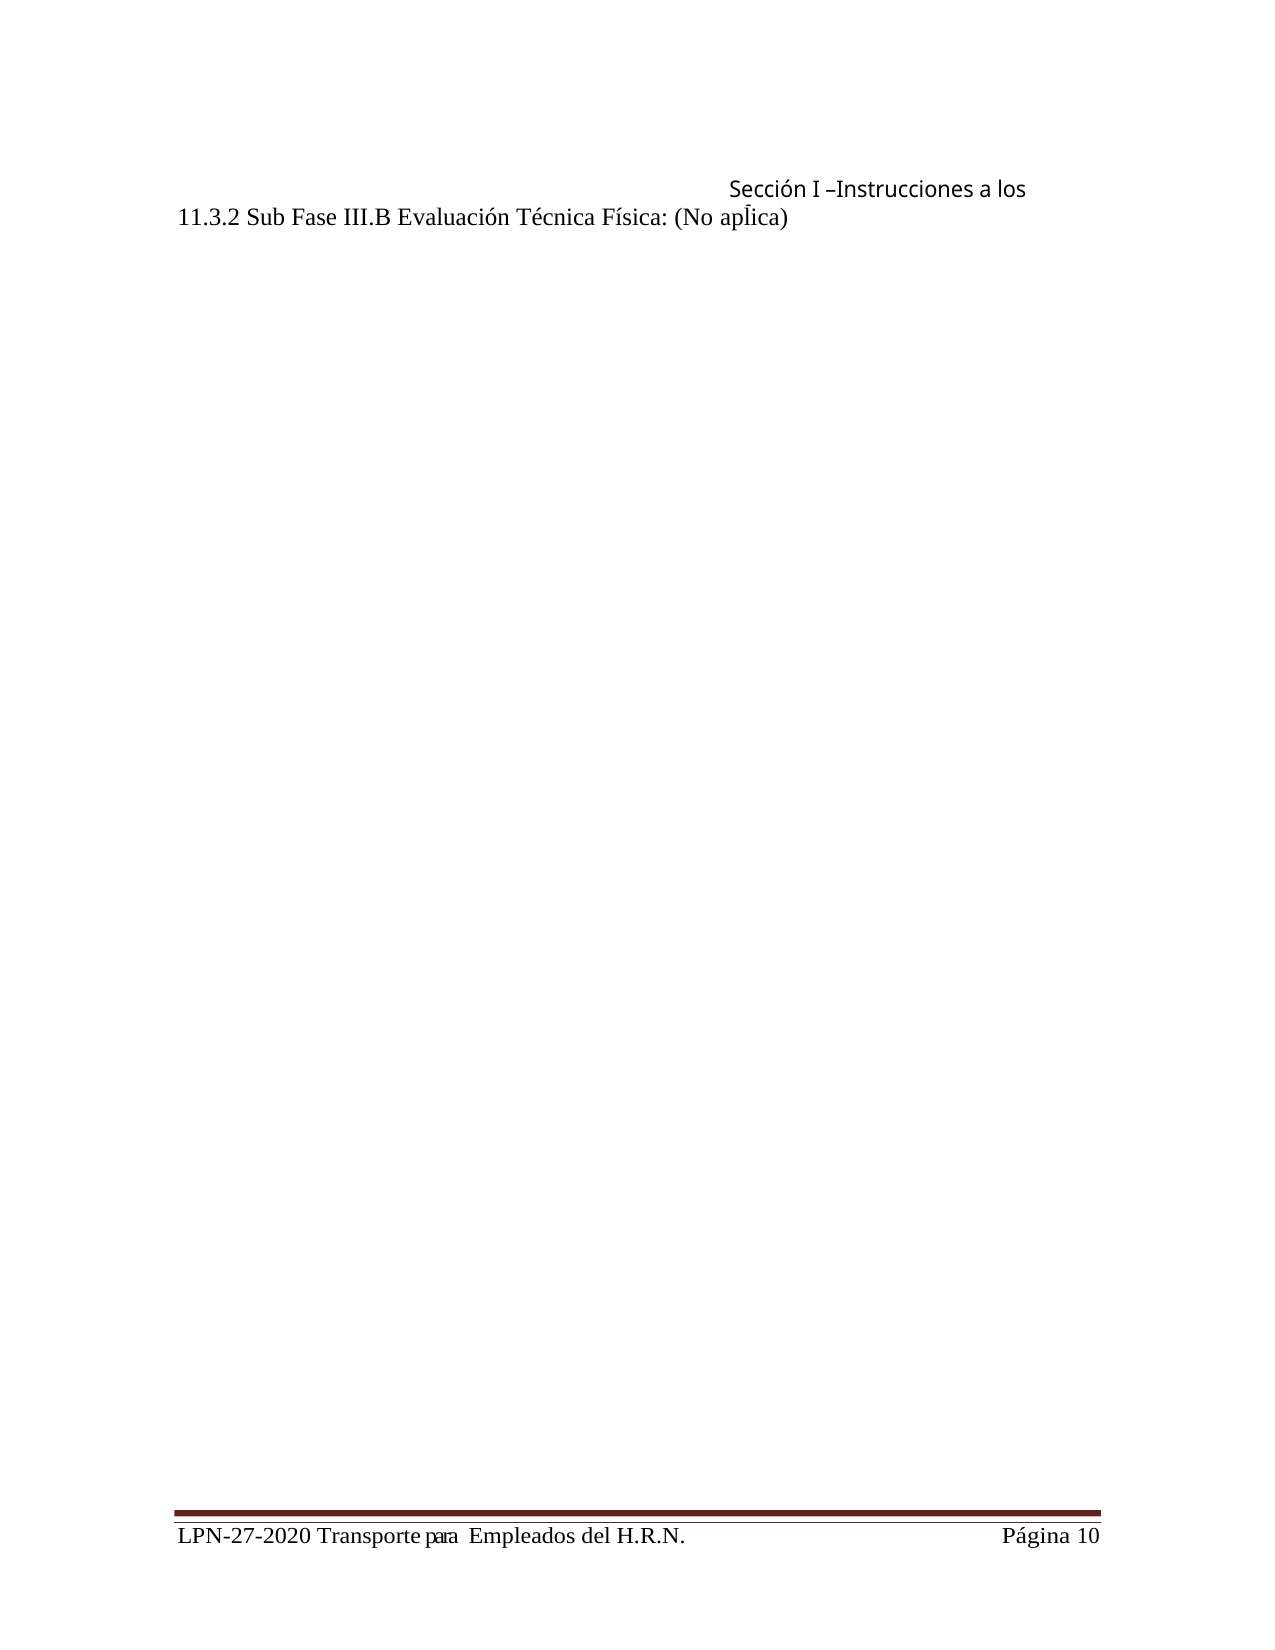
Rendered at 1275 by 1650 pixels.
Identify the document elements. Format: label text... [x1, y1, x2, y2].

list Sub Fase III.B Evaluación Técnica Física: (No aplica) [177, 202, 1233, 231]
